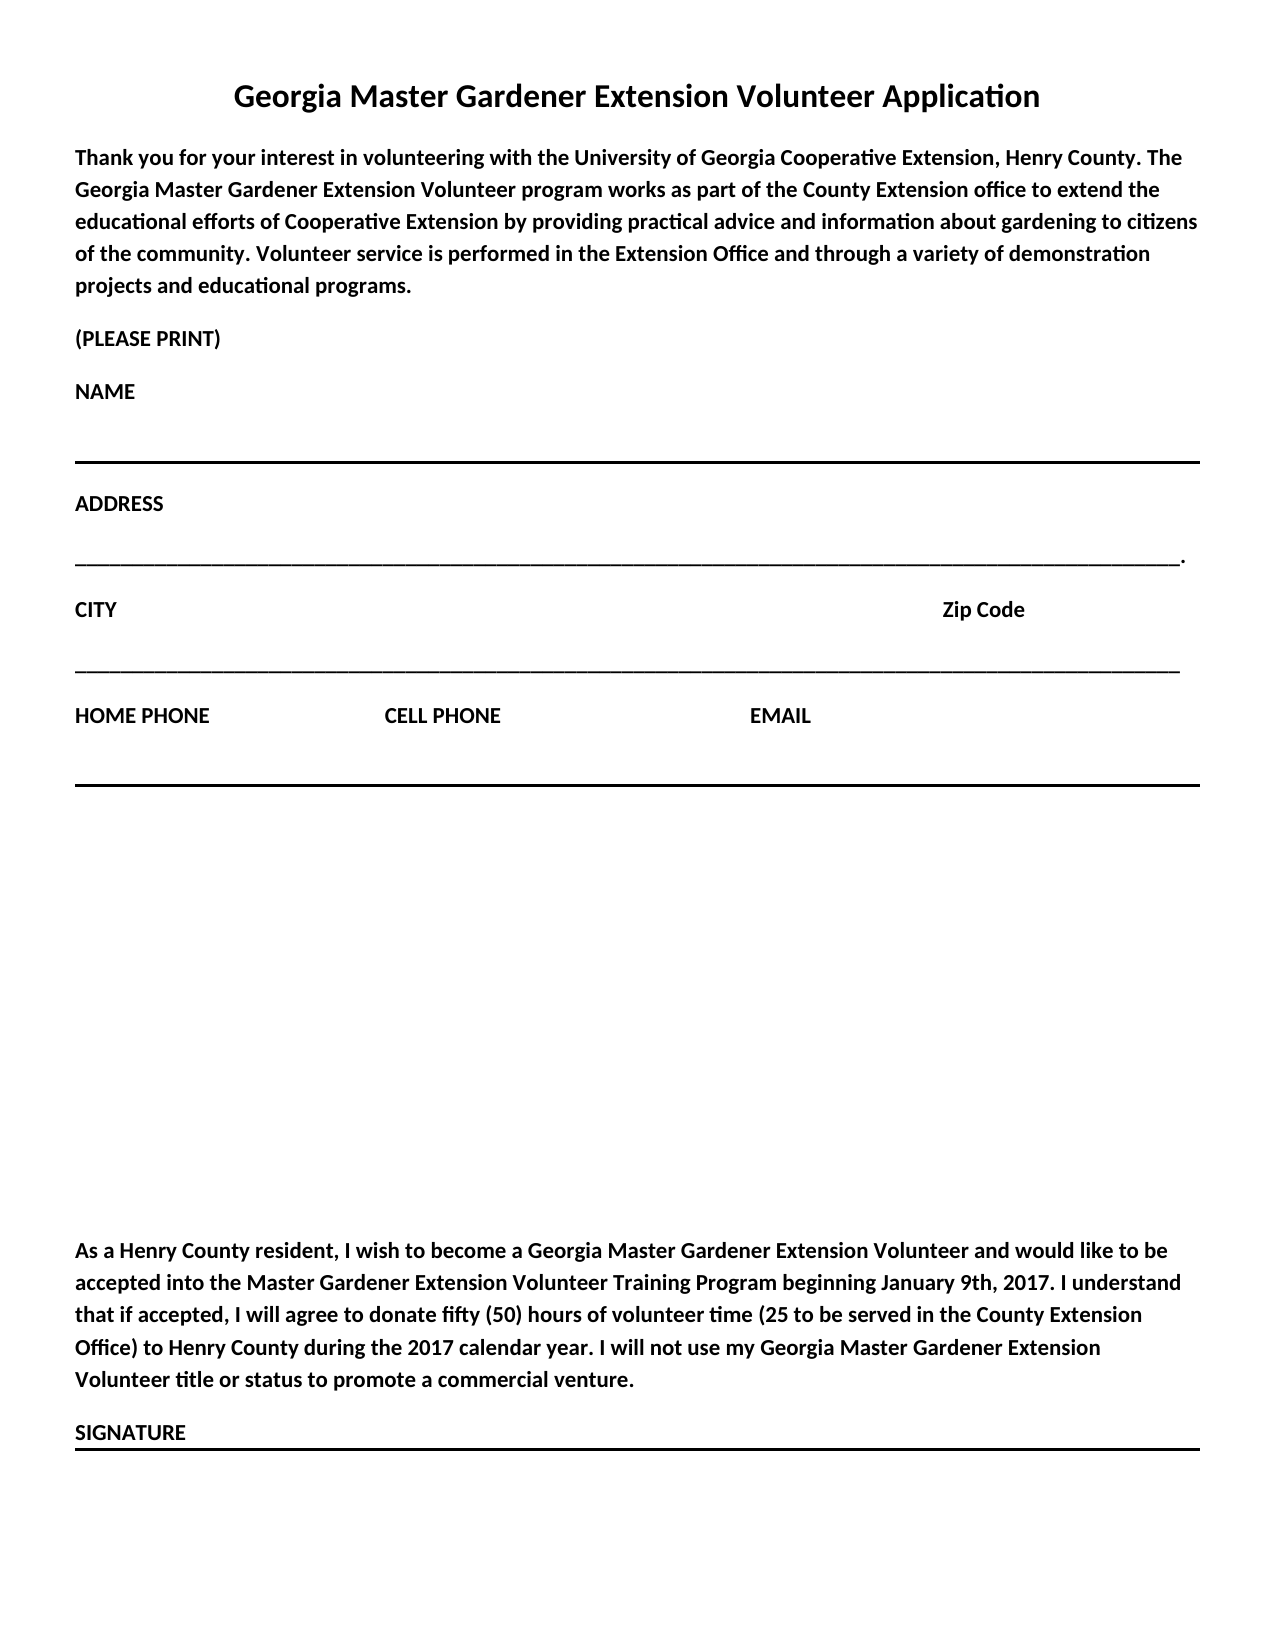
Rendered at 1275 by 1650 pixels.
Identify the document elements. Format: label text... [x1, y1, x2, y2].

text NAME [75, 377, 1200, 405]
text _________________________________________________________________________________________________. [75, 542, 1200, 570]
text CITY Zip Code [75, 595, 1200, 623]
text Thank you for your interest in volunteering with the University of Georgia Cooperative Extension, Henry County. The Georgia Master Gardener Extension Volunteer program works as part of the County Extension office to extend the educational efforts of Cooperative Extension by providing practical advice and information about gardening to citizens of the community. Volunteer service is performed in the Extension Office and through a variety of demonstration projects and educational programs. [75, 143, 1200, 299]
text SIGNATURE [75, 1418, 1200, 1448]
text Georgia Master Gardener Extension Volunteer Application [75, 75, 1200, 116]
text (PLEASE PRINT) [75, 324, 1200, 352]
text HOME PHONE CELL PHONE EMAIL [75, 701, 1200, 729]
text ADDRESS [75, 489, 1200, 517]
text As a Henry County resident, I wish to become a Georgia Master Gardener Extension Volunteer and would like to be accepted into the Master Gardener Extension Volunteer Training Program beginning January 9th, 2017. I understand that if accepted, I will agree to donate fifty (50) hours of volunteer time (25 to be served in the County Extension Office) to Henry County during the 2017 calendar year. I will not use my Georgia Master Gardener Extension Volunteer title or status to promote a commercial venture. [75, 1236, 1200, 1393]
text _________________________________________________________________________________________________ [75, 648, 1200, 676]
